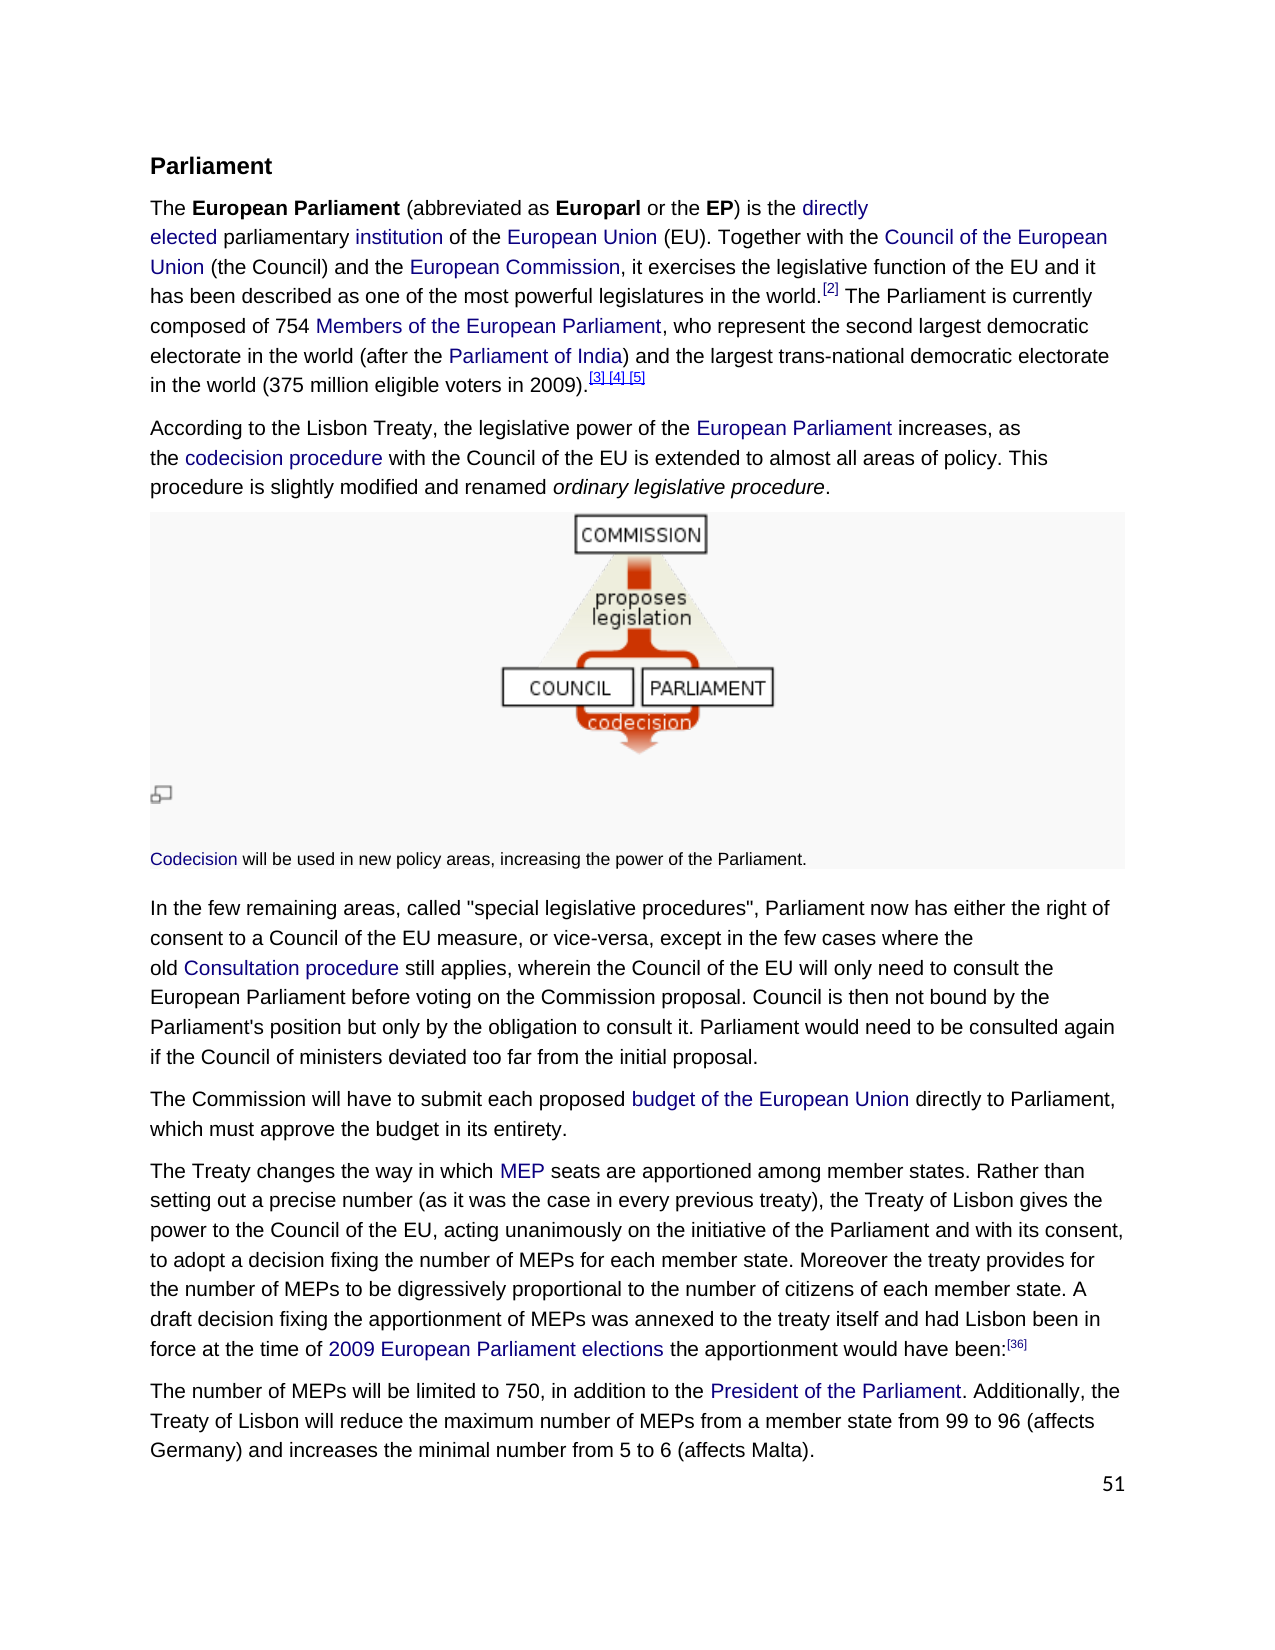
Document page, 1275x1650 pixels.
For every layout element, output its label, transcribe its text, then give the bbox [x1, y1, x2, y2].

text Codecision will be used in new policy areas, increasing the power of the Parliament. [150, 834, 1125, 869]
subtitle Parliament [150, 150, 1125, 180]
text According to the Lisbon Treaty, the legislative power of the European Parliament increases, as the codecision procedure with the Council of the EU is extended to almost all areas of policy. This procedure is slightly modified and renamed ordinary legislative procedure. [150, 410, 1125, 499]
text The European Parliament (abbreviated as Europarl or the EP) is the directly elected parliamentary institution of the European Union (EU). Together with the Council of the European Union (the Council) and the European Commission, it exercises the legislative function of the EU and it has been described as one of the most powerful legislatures in the world.[2] The Parliament is currently composed of 754 Members of the European Parliament, who represent the second largest democratic electorate in the world (after the Parliament of India) and the largest trans-national democratic electorate in the world (375 million eligible voters in 2009).[3] [4] [5] [150, 190, 1125, 397]
text The number of MEPs will be limited to 750, in addition to the President of the Parliament. Additionally, the Treaty of Lisbon will reduce the maximum number of MEPs from a member state from 99 to 96 (affects Germany) and increases the minimal number from 5 to 6 (affects Malta). [150, 1373, 1125, 1462]
text The Treaty changes the way in which MEP seats are apportioned among member states. Rather than setting out a precise number (as it was the case in every previous treaty), the Treaty of Lisbon gives the power to the Council of the EU, acting unanimously on the initiative of the Parliament and with its consent, to adopt a decision fixing the number of MEPs for each member state. Moreover the treaty provides for the number of MEPs to be digressively proportional to the number of citizens of each member state. A draft decision fixing the apportionment of MEPs was annexed to the treaty itself and had Lisbon been in force at the time of 2009 European Parliament elections the apportionment would have been:[36] [150, 1153, 1125, 1361]
text In the few remaining areas, called "special legislative procedures", Parliament now has either the right of consent to a Council of the EU measure, or vice-versa, except in the few cases where the old Consultation procedure still applies, wherein the Council of the EU will only need to consult the European Parliament before voting on the Commission proposal. Council is then not bound by the Parliament's position but only by the obligation to consult it. Parliament would need to be consulted again if the Council of ministers deviated too far from the initial proposal. [150, 890, 1125, 1068]
picture [498, 511, 777, 758]
text The Commission will have to submit each proposed budget of the European Union directly to Parliament, which must approve the budget in its entirety. [150, 1081, 1125, 1140]
picture [150, 785, 173, 804]
